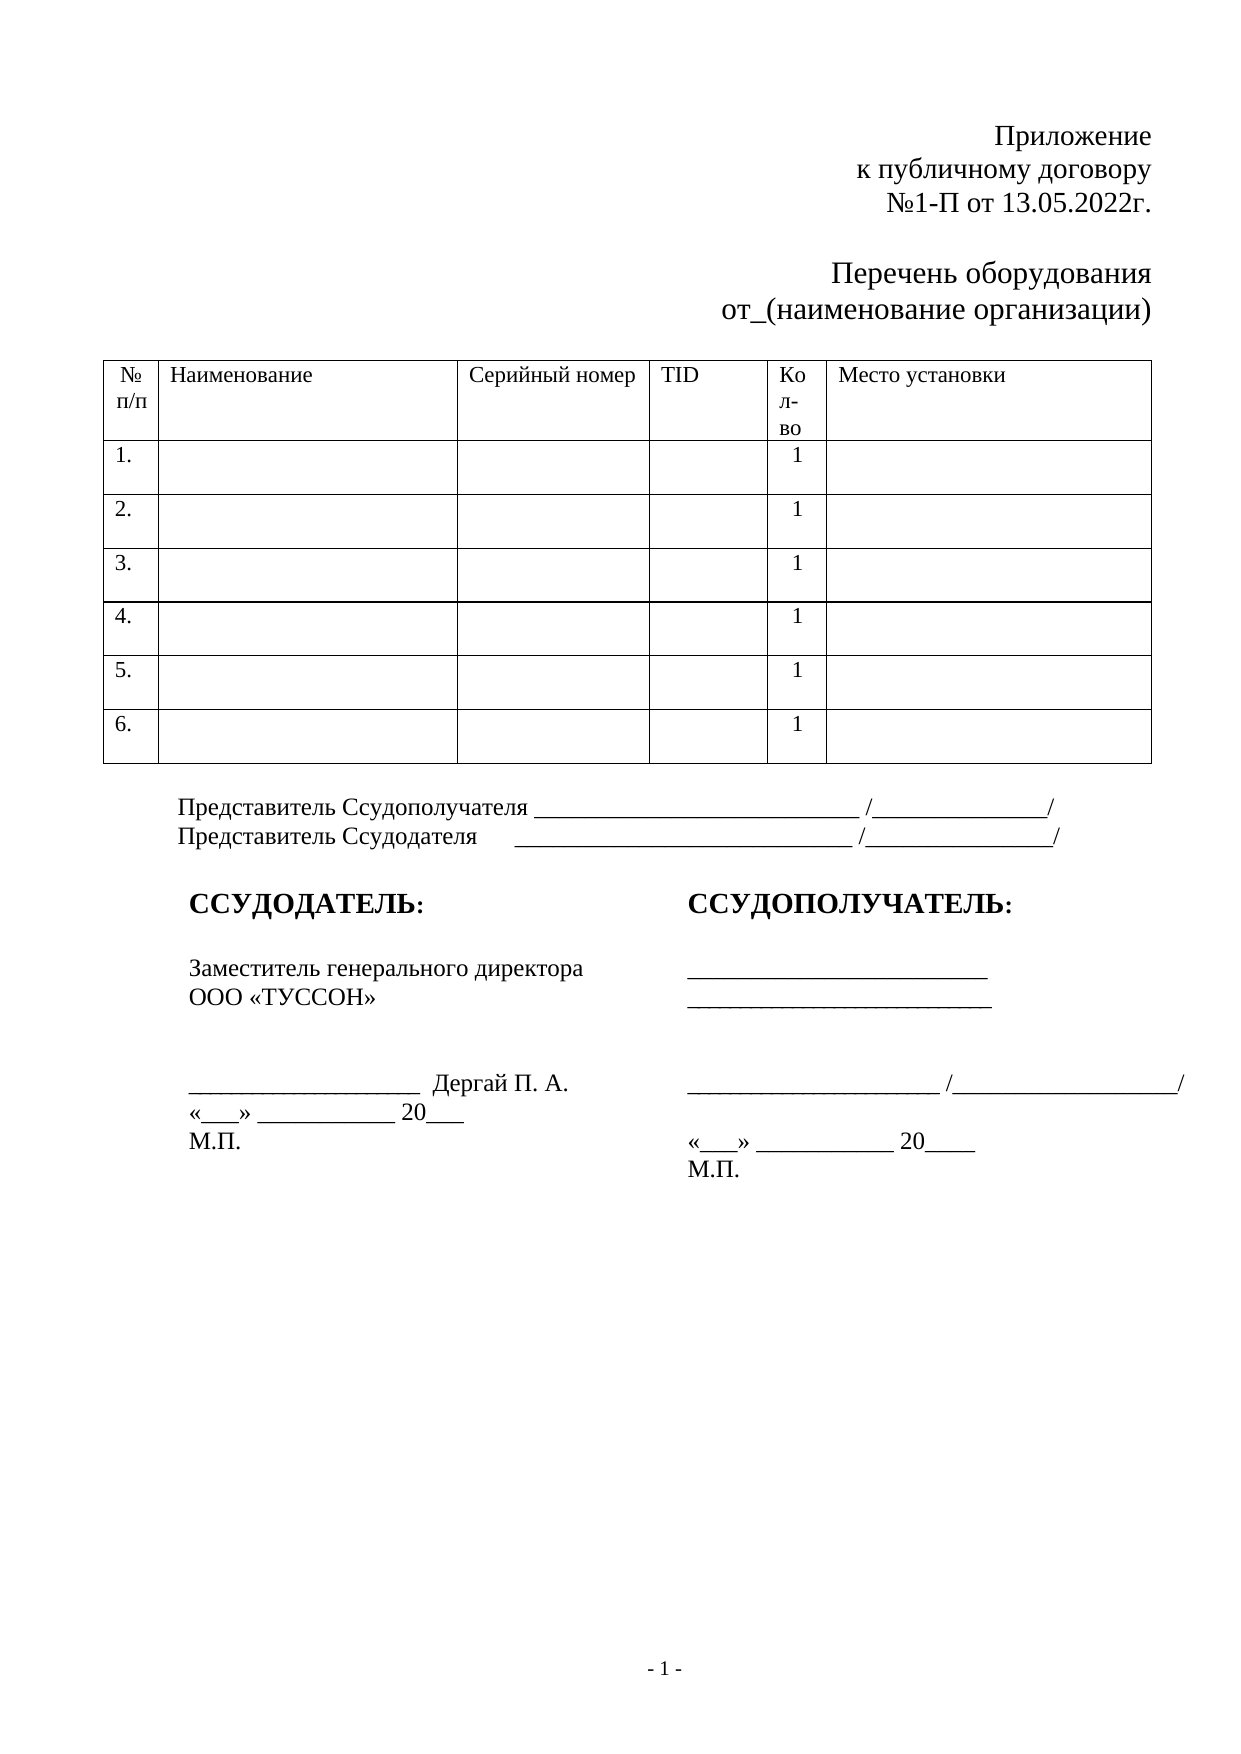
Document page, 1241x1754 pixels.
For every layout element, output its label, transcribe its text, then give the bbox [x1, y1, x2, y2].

table_cell [458, 441, 649, 494]
table_header ССУДОДАТЕЛЬ: [177, 886, 676, 953]
table_cell [159, 549, 457, 601]
table_cell [104, 441, 158, 494]
table_cell [104, 656, 158, 709]
table_cell 1 [768, 710, 826, 763]
text к публичному договору [177, 152, 1152, 185]
table_cell [458, 603, 649, 655]
table_cell [458, 656, 649, 709]
table_cell 1 [768, 495, 826, 548]
table_header Серийный номер [458, 361, 649, 440]
table_cell 1 [768, 656, 826, 709]
table_cell [827, 656, 1151, 709]
table_cell [650, 710, 767, 763]
table_cell 1 [768, 549, 826, 601]
table_cell 1 [768, 441, 826, 494]
table_cell [650, 441, 767, 494]
table_cell [827, 603, 1151, 655]
table_cell [104, 495, 158, 548]
table_cell [159, 495, 457, 548]
table_cell [159, 710, 457, 763]
table_header TID [650, 361, 767, 440]
table_cell [650, 656, 767, 709]
table_cell [827, 710, 1151, 763]
table_cell Заместитель генерального директора ООО «ТУССОН» ______________________ Дергай П. А. «___» ___________ 20___ М.П. [177, 953, 676, 1183]
table_header № п/п [104, 361, 158, 440]
table_cell [159, 603, 457, 655]
table_header Кол-во [768, 361, 826, 440]
table_cell [104, 603, 158, 655]
table_header Место установки [827, 361, 1151, 440]
table_header ССУДОПОЛУЧАТЕЛЬ: [676, 886, 1204, 953]
table_cell [458, 710, 649, 763]
table_cell [650, 549, 767, 601]
table_cell 1 [768, 603, 826, 655]
table_cell [650, 495, 767, 548]
text от_(наименование организации) [571, 291, 1152, 327]
table_cell [159, 441, 457, 494]
text Перечень оборудования [571, 255, 1152, 291]
table_cell [104, 710, 158, 763]
table_cell [458, 495, 649, 548]
text №1-П от 13.05.2022г. [177, 185, 1152, 219]
table_cell [104, 549, 158, 601]
table_cell [159, 656, 457, 709]
table_cell [650, 603, 767, 655]
table_header Наименование [159, 361, 457, 440]
table_cell [827, 495, 1151, 548]
table_cell ________________________ _____________________________ ________________________ /__________________/ «___» ___________ 20____ М.П. [676, 953, 1204, 1183]
text Приложение [177, 118, 1152, 152]
table_cell [827, 441, 1151, 494]
text Представитель Ссудодателя ___________________________ /_______________/ [177, 821, 1152, 850]
text Представитель Ссудополучателя __________________________ /______________/ [177, 792, 1152, 821]
table_cell [827, 549, 1151, 601]
table_cell [458, 549, 649, 601]
